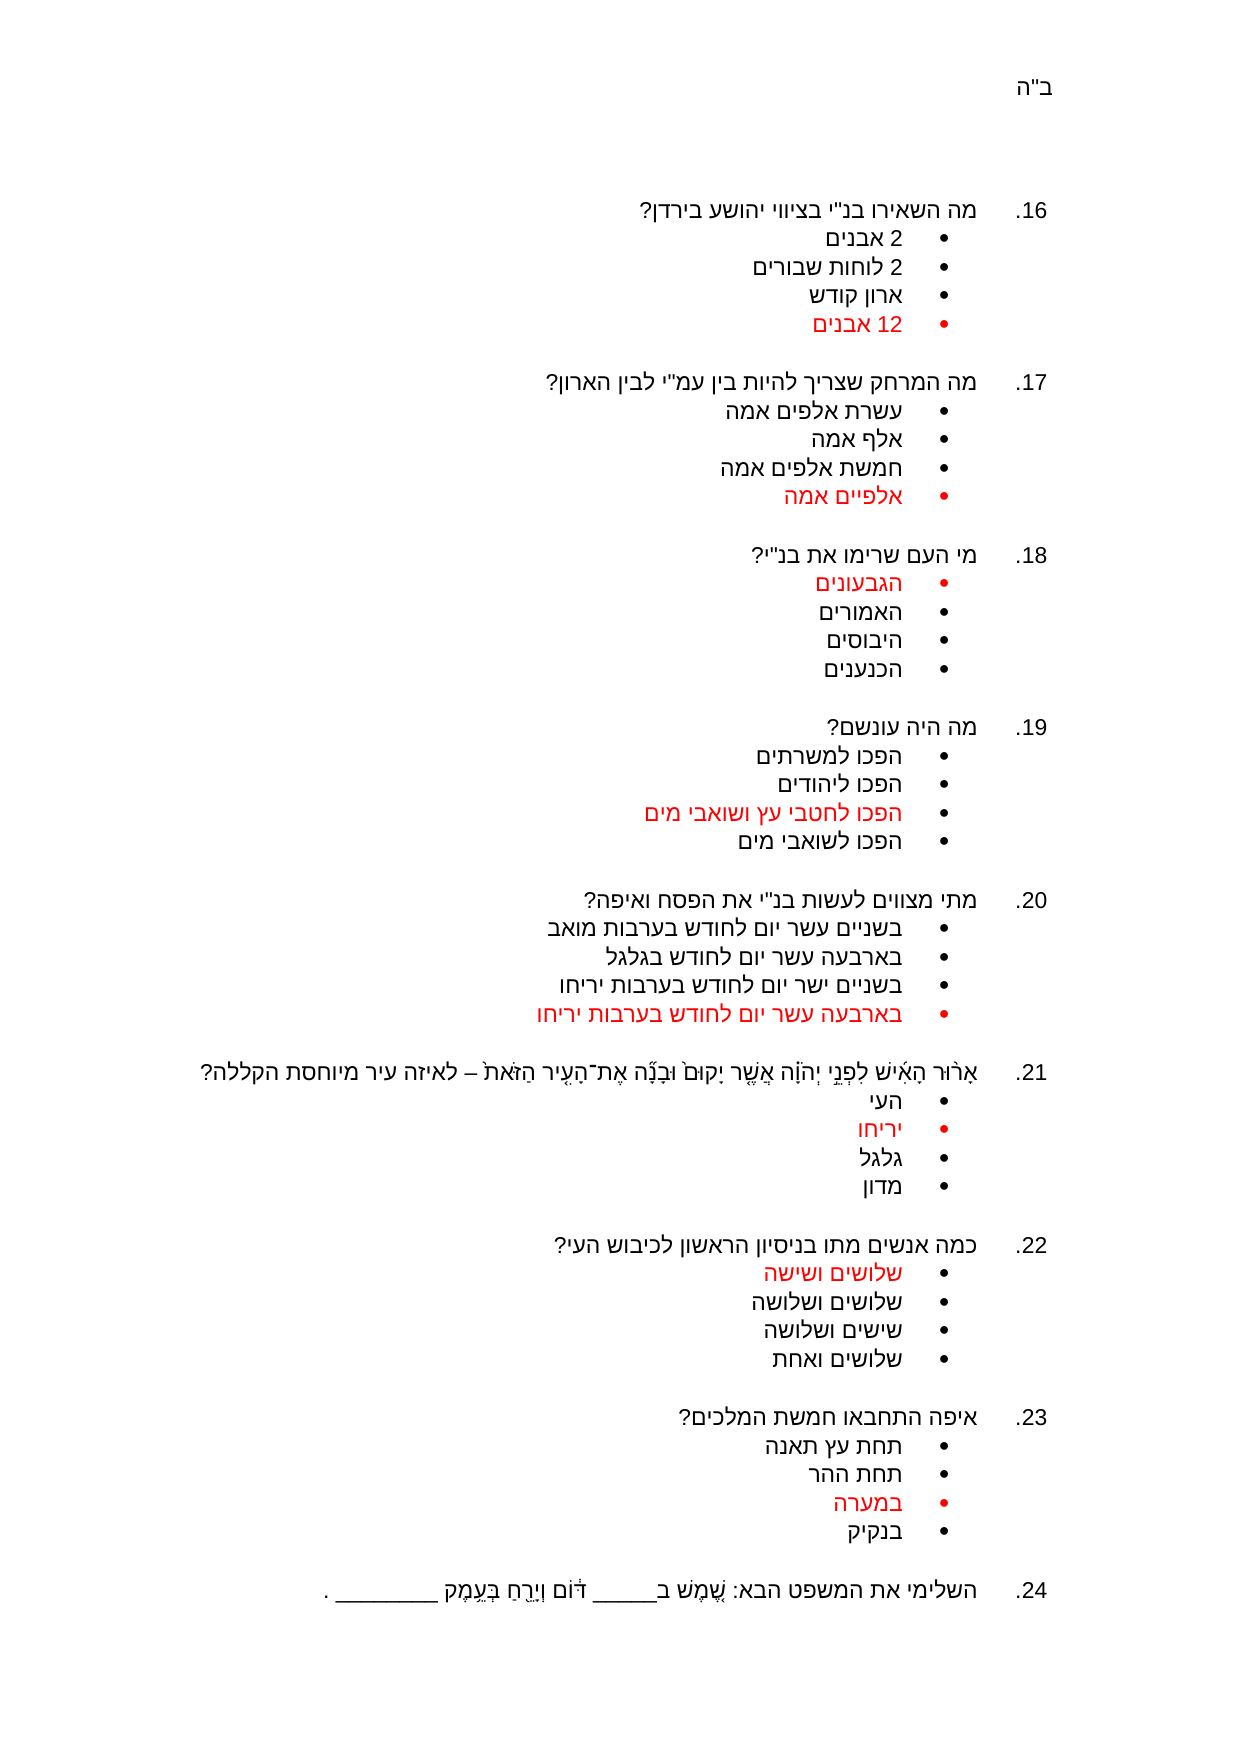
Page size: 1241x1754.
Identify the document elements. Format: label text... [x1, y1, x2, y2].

list בארבעה עשר יום לחודש בערבות יריחו [187, 1001, 940, 1057]
list שלושים ושלושה [187, 1289, 940, 1315]
list בשניים עשר יום לחודש בערבות מואב [187, 915, 940, 942]
list הכנענים [187, 656, 940, 712]
list 12 אבנים [187, 311, 940, 367]
list 2 לוחות שבורים [187, 254, 940, 280]
list אלף אמה [187, 426, 940, 453]
list מי העם שרימו את בנ"י? [187, 542, 1015, 568]
list מה היה עונשם? [187, 714, 1015, 741]
list הפכו למשרתים [187, 743, 940, 769]
list מה המרחק שצריך להיות בין עמ"י לבין הארון? [187, 369, 1015, 396]
list האמורים [187, 599, 940, 625]
list 2 אבנים [187, 225, 940, 252]
list בשניים ישר יום לחודש בערבות יריחו [187, 972, 940, 998]
list כמה אנשים מתו בניסיון הראשון לכיבוש העי? [187, 1232, 1015, 1258]
list מדון [187, 1173, 940, 1230]
list הגבעונים [187, 570, 940, 597]
list גלגל [187, 1145, 940, 1171]
list בנקיק [187, 1518, 940, 1575]
list חמשת אלפים אמה [187, 455, 940, 481]
list הפכו ליהודים [187, 771, 940, 798]
list תחת ההר [187, 1461, 940, 1488]
list אלפיים אמה [187, 483, 940, 540]
list בארבעה עשר יום לחודש בגלגל [187, 944, 940, 970]
list מתי מצווים לעשות בנ"י את הפסח ואיפה? [187, 887, 1015, 913]
list יריחו [187, 1116, 940, 1143]
list תחת עץ תאנה [187, 1433, 940, 1459]
list שלושים ואחת [187, 1346, 940, 1402]
list איפה התחבאו חמשת המלכים? [187, 1404, 1015, 1431]
list שישים ושלושה [187, 1317, 940, 1343]
list שלושים ושישה [187, 1260, 940, 1287]
list ארון קודש [187, 282, 940, 308]
list הפכו לחטבי עץ ושואבי מים [187, 800, 940, 826]
list הפכו לשואבי מים [187, 828, 940, 885]
list עשרת אלפים אמה [187, 398, 940, 424]
list היבוסים [187, 627, 940, 653]
list השלימי את המשפט הבא: שֶׁ֚מֶשׁ ב_____ דּ֔וֹם וְיָרֵ֖חַ בְּעֵ֥מֶק ________ . [187, 1577, 1015, 1603]
list במערה [187, 1490, 940, 1516]
list אָר֨וּר הָאִ֜ישׁ לִפְנֵ֣י יְהֹוָ֗ה אֲשֶׁ֤ר יָקוּם֙ וּבָנָ֞ה אֶת־הָעִ֤יר הַזֹּאת֙ – לאיזה עיר מיוחסת הקללה? [187, 1059, 1015, 1086]
list מה השאירו בנ"י בציווי יהושע בירדן? [187, 197, 1015, 223]
list העי [187, 1088, 940, 1114]
